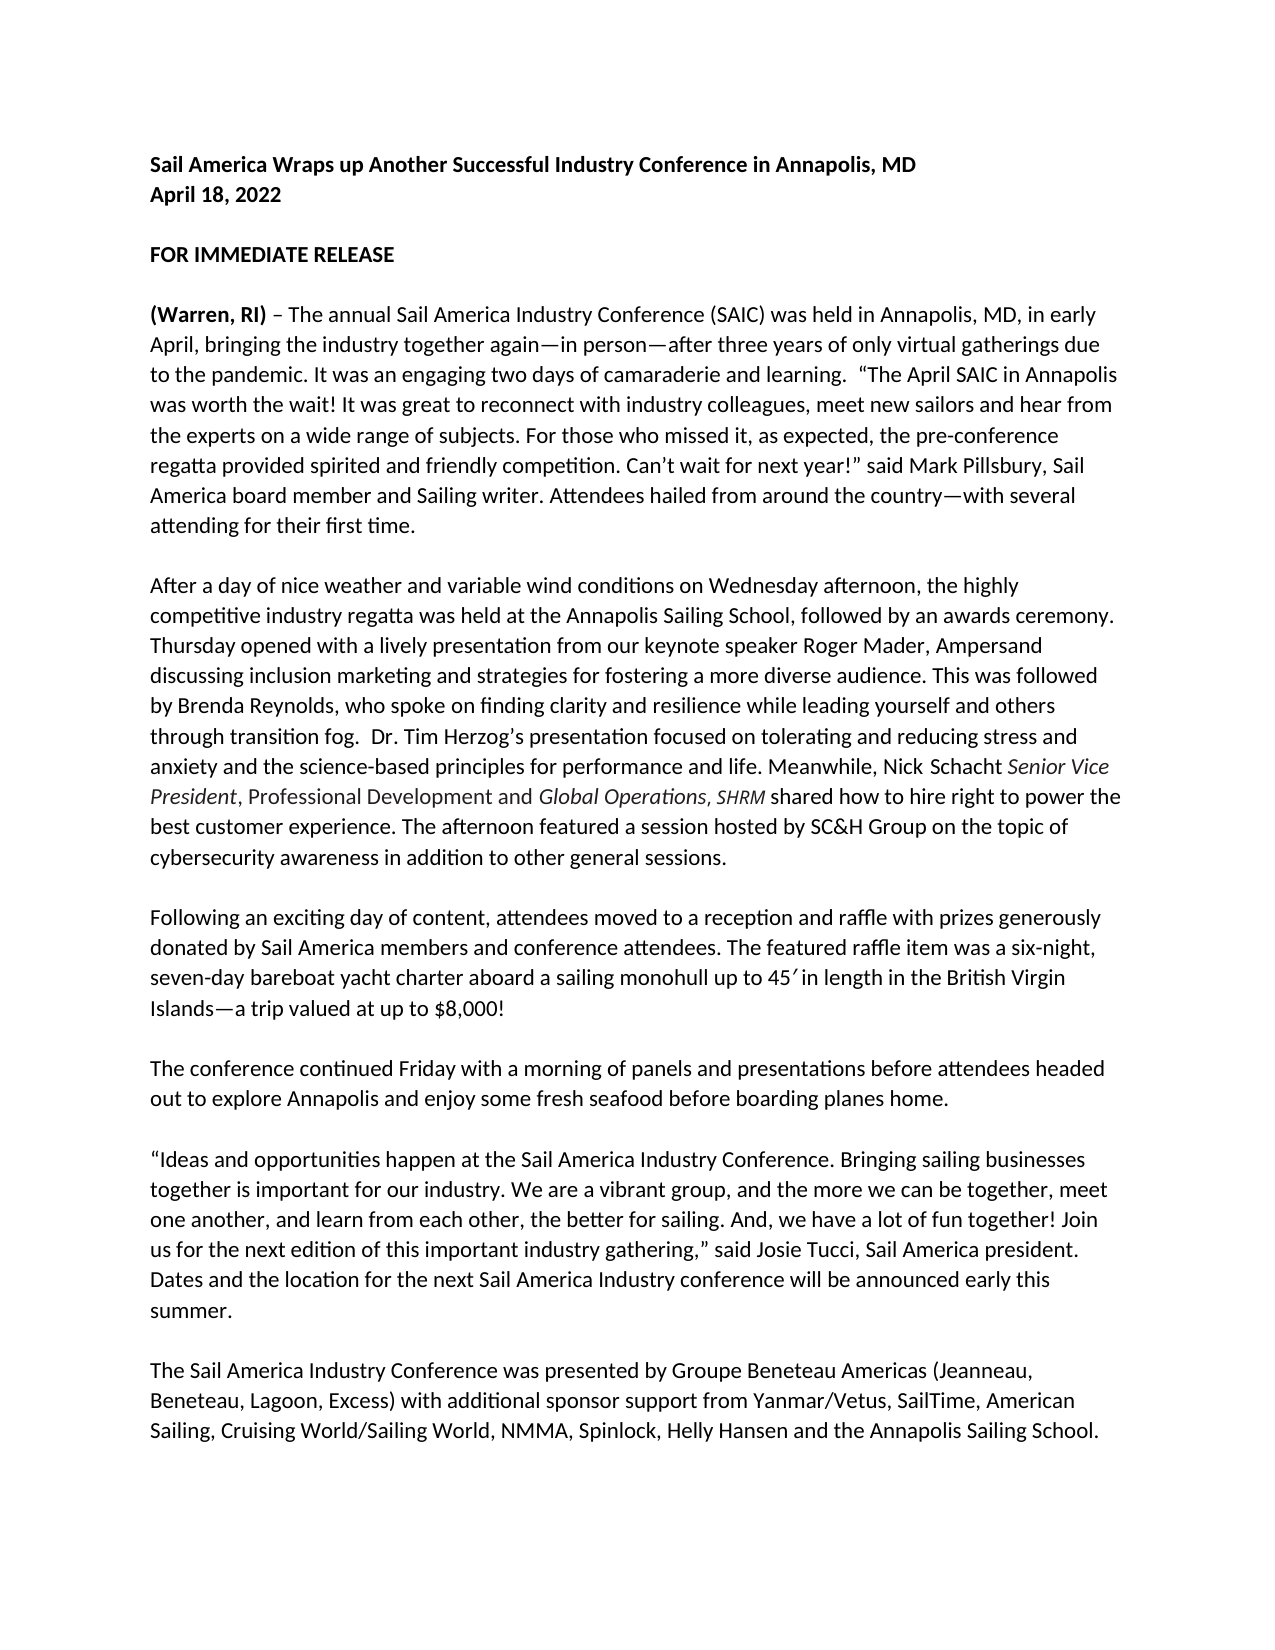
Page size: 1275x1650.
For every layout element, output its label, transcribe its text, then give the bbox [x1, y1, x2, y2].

text “Ideas and opportunities happen at the Sail America Industry Conference. Bringing sailing businesses together is important for our industry. We are a vibrant group, and the more we can be together, meet one another, and learn from each other, the better for sailing. And, we have a lot of fun together! Join us for the next edition of this important industry gathering,” said Josie Tucci, Sail America president. Dates and the location for the next Sail America Industry conference will be announced early this summer. [150, 1145, 1125, 1324]
text Following an exciting day of content, attendees moved to a reception and raffle with prizes generously donated by Sail America members and conference attendees. The featured raffle item was a six-night, seven-day bareboat yacht charter aboard a sailing monohull up to 45′ in length in the British Virgin Islands—a trip valued at up to $8,000! [150, 903, 1125, 1022]
text FOR IMMEDIATE RELEASE [150, 241, 1125, 269]
text April 18, 2022 [150, 180, 1125, 208]
text The conference continued Friday with a morning of panels and presentations before attendees headed out to explore Annapolis and enjoy some fresh seafood before boarding planes home. [150, 1054, 1125, 1112]
text After a day of nice weather and variable wind conditions on Wednesday afternoon, the highly competitive industry regatta was held at the Annapolis Sailing School, followed by an awards ceremony. Thursday opened with a lively presentation from our keynote speaker Roger Mader, Ampersand discussing inclusion marketing and strategies for fostering a more diverse audience. This was followed by Brenda Reynolds, who spoke on finding clarity and resilience while leading yourself and others through transition fog. Dr. Tim Herzog’s presentation focused on tolerating and reducing stress and anxiety and the science-based principles for performance and life. Meanwhile, Nick Schacht Senior Vice President, Professional Development and Global Operations, SHRM shared how to hire right to power the best customer experience. The afternoon featured a session hosted by SC&H Group on the topic of cybersecurity awareness in addition to other general sessions. [150, 571, 1125, 871]
text The Sail America Industry Conference was presented by Groupe Beneteau Americas (Jeanneau, Beneteau, Lagoon, Excess) with additional sponsor support from Yanmar/Vetus, SailTime, American Sailing, Cruising World/Sailing World, NMMA, Spinlock, Helly Hansen and the Annapolis Sailing School. [150, 1356, 1125, 1445]
text Sail America Wraps up Another Successful Industry Conference in Annapolis, MD [150, 150, 1125, 178]
text (Warren, RI) – The annual Sail America Industry Conference (SAIC) was held in Annapolis, MD, in early April, bringing the industry together again—in person—after three years of only virtual gatherings due to the pandemic. It was an engaging two days of camaraderie and learning. “The April SAIC in Annapolis was worth the wait! It was great to reconnect with industry colleagues, meet new sailors and hear from the experts on a wide range of subjects. For those who missed it, as expected, the pre-conference regatta provided spirited and friendly competition. Can’t wait for next year!” said Mark Pillsbury, Sail America board member and Sailing writer. Attendees hailed from around the country—with several attending for their first time. [150, 300, 1125, 539]
